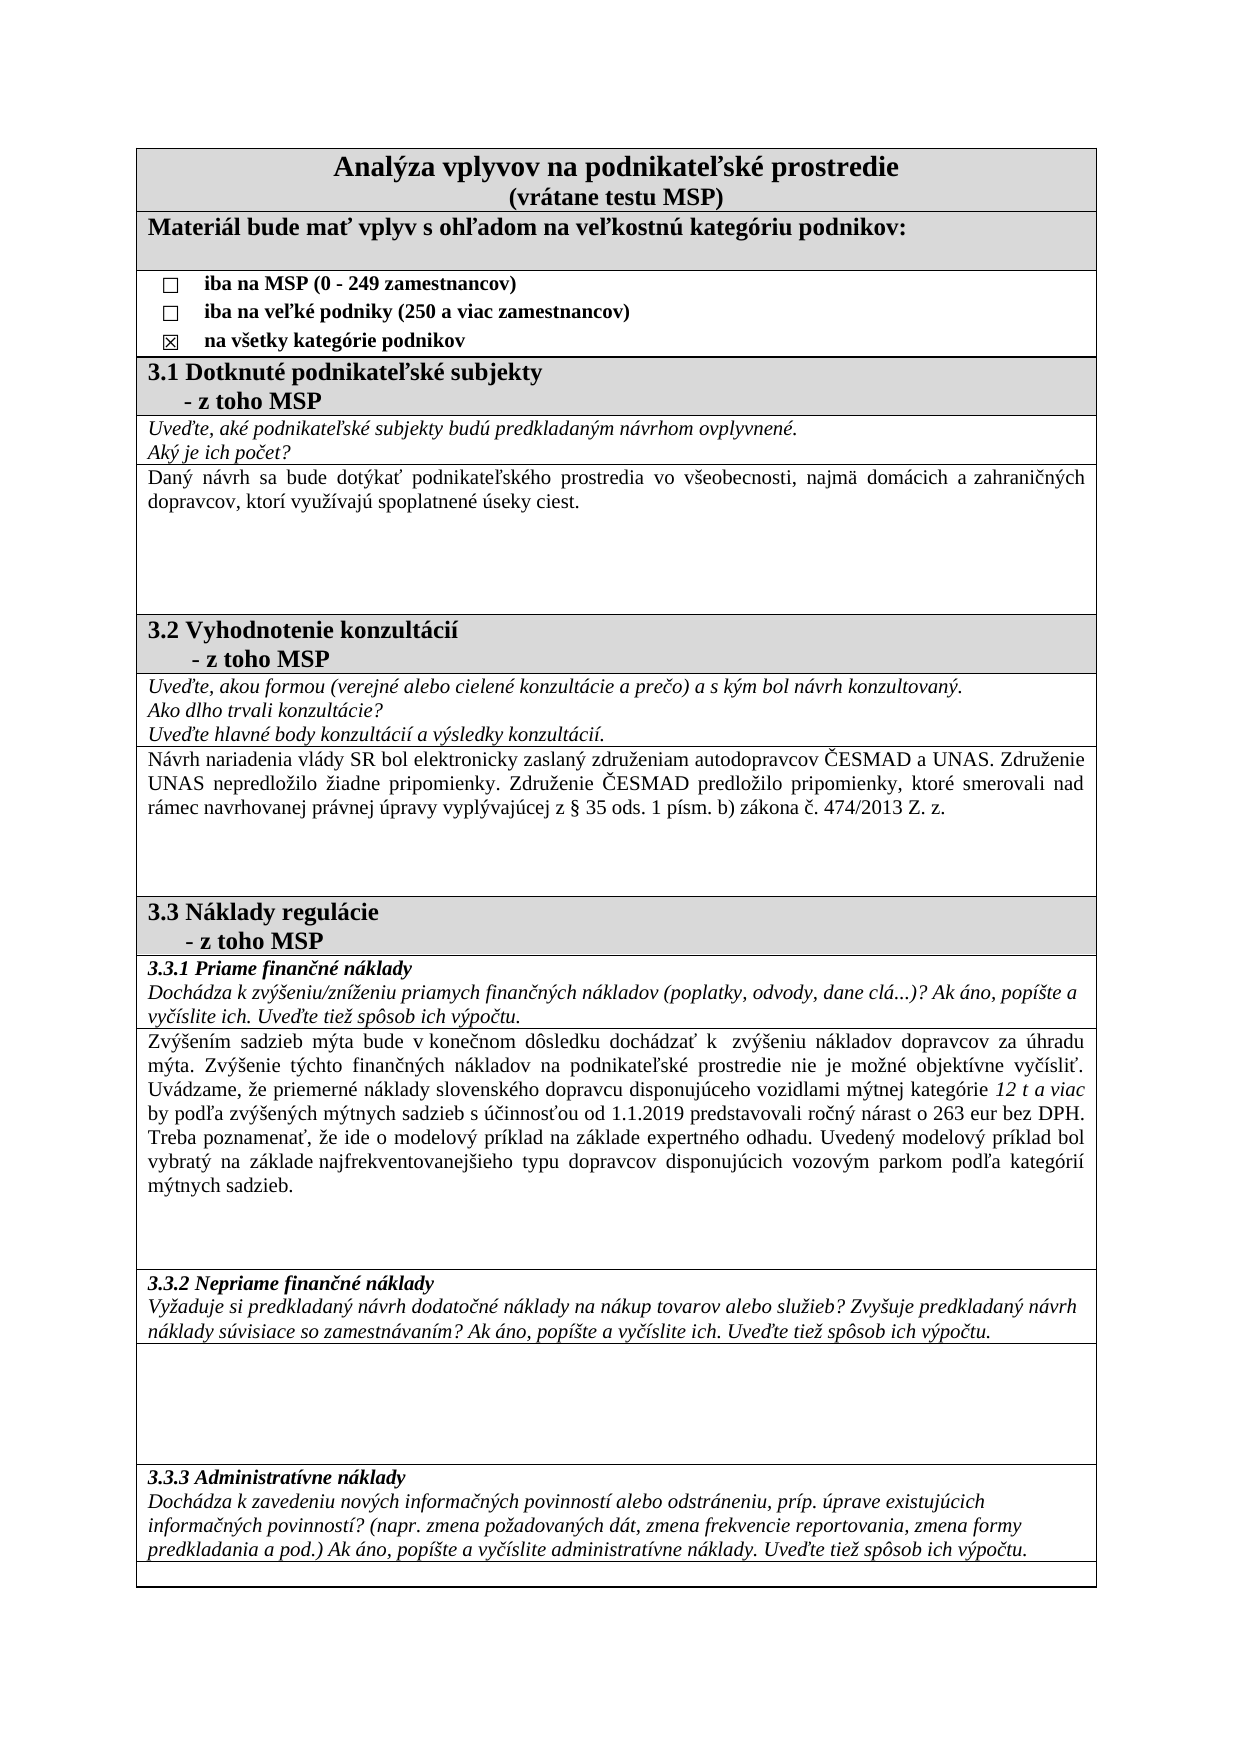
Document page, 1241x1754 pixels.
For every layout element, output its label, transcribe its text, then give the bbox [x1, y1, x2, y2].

table_cell [137, 271, 1096, 356]
table_cell [137, 1344, 1096, 1464]
table_cell 3.2 Vyhodnotenie konzultácií - z toho MSP [137, 615, 1096, 673]
table_cell 3.3.1 Priame finančné náklady Dochádza k zvýšeniu/zníženiu priamych finančných nákladov (poplatky, odvody, dane clá...)? Ak áno, popíšte a vyčíslite ich. Uveďte tiež spôsob ich výpočtu. [137, 956, 1096, 1028]
table_header Analýza vplyvov na podnikateľské prostredie (vrátane testu MSP) [137, 149, 1096, 211]
table_cell [137, 1562, 1096, 1586]
table_cell Daný návrh sa bude dotýkať podnikateľského prostredia vo všeobecnosti, najmä domácich a zahraničných dopravcov, ktorí využívajú spoplatnené úseky ciest. [137, 465, 1096, 614]
table_cell Uveďte, akou formou (verejné alebo cielené konzultácie a prečo) a s kým bol návrh konzultovaný. Ako dlho trvali konzultácie? Uveďte hlavné body konzultácií a výsledky konzultácií. [137, 674, 1096, 746]
table_cell Zvýšením sadzieb mýta bude v konečnom dôsledku dochádzať k zvýšeniu nákladov dopravcov za úhradu mýta. Zvýšenie týchto finančných nákladov na podnikateľské prostredie nie je možné objektívne vyčísliť. Uvádzame, že priemerné náklady slovenského dopravcu disponujúceho vozidlami mýtnej kategórie 12 t a viac by podľa zvýšených mýtnych sadzieb s účinnosťou od 1.1.2019 predstavovali ročný nárast o 263 eur bez DPH. Treba poznamenať, že ide o modelový príklad na základe expertného odhadu. Uvedený modelový príklad bol vybratý na základe najfrekventovanejšieho typu dopravcov disponujúcich vozovým parkom podľa kategórií mýtnych sadzieb. [137, 1029, 1096, 1269]
table_cell 3.3.3 Administratívne náklady Dochádza k zavedeniu nových informačných povinností alebo odstráneniu, príp. úprave existujúcich informačných povinností? (napr. zmena požadovaných dát, zmena frekvencie reportovania, zmena formy predkladania a pod.) Ak áno, popíšte a vyčíslite administratívne náklady. Uveďte tiež spôsob ich výpočtu. [137, 1465, 1096, 1561]
table_cell 3.1 Dotknuté podnikateľské subjekty - z toho MSP [137, 358, 1096, 415]
table_cell 3.3 Náklady regulácie - z toho MSP [137, 897, 1096, 954]
table_cell 3.3.2 Nepriame finančné náklady Vyžaduje si predkladaný návrh dodatočné náklady na nákup tovarov alebo služieb? Zvyšuje predkladaný návrh náklady súvisiace so zamestnávaním? Ak áno, popíšte a vyčíslite ich. Uveďte tiež spôsob ich výpočtu. [137, 1270, 1096, 1343]
table_cell Materiál bude mať vplyv s ohľadom na veľkostnú kategóriu podnikov: [137, 212, 1096, 270]
table_cell Návrh nariadenia vlády SR bol elektronicky zaslaný združeniam autodopravcov ČESMAD a UNAS. Združenie UNAS nepredložilo žiadne pripomienky. Združenie ČESMAD predložilo pripomienky, ktoré smerovali nad rámec navrhovanej právnej úpravy vyplývajúcej z § 35 ods. 1 písm. b) zákona č. 474/2013 Z. z. [137, 747, 1096, 896]
table_cell Uveďte, aké podnikateľské subjekty budú predkladaným návrhom ovplyvnené. Aký je ich počet? [137, 416, 1096, 464]
